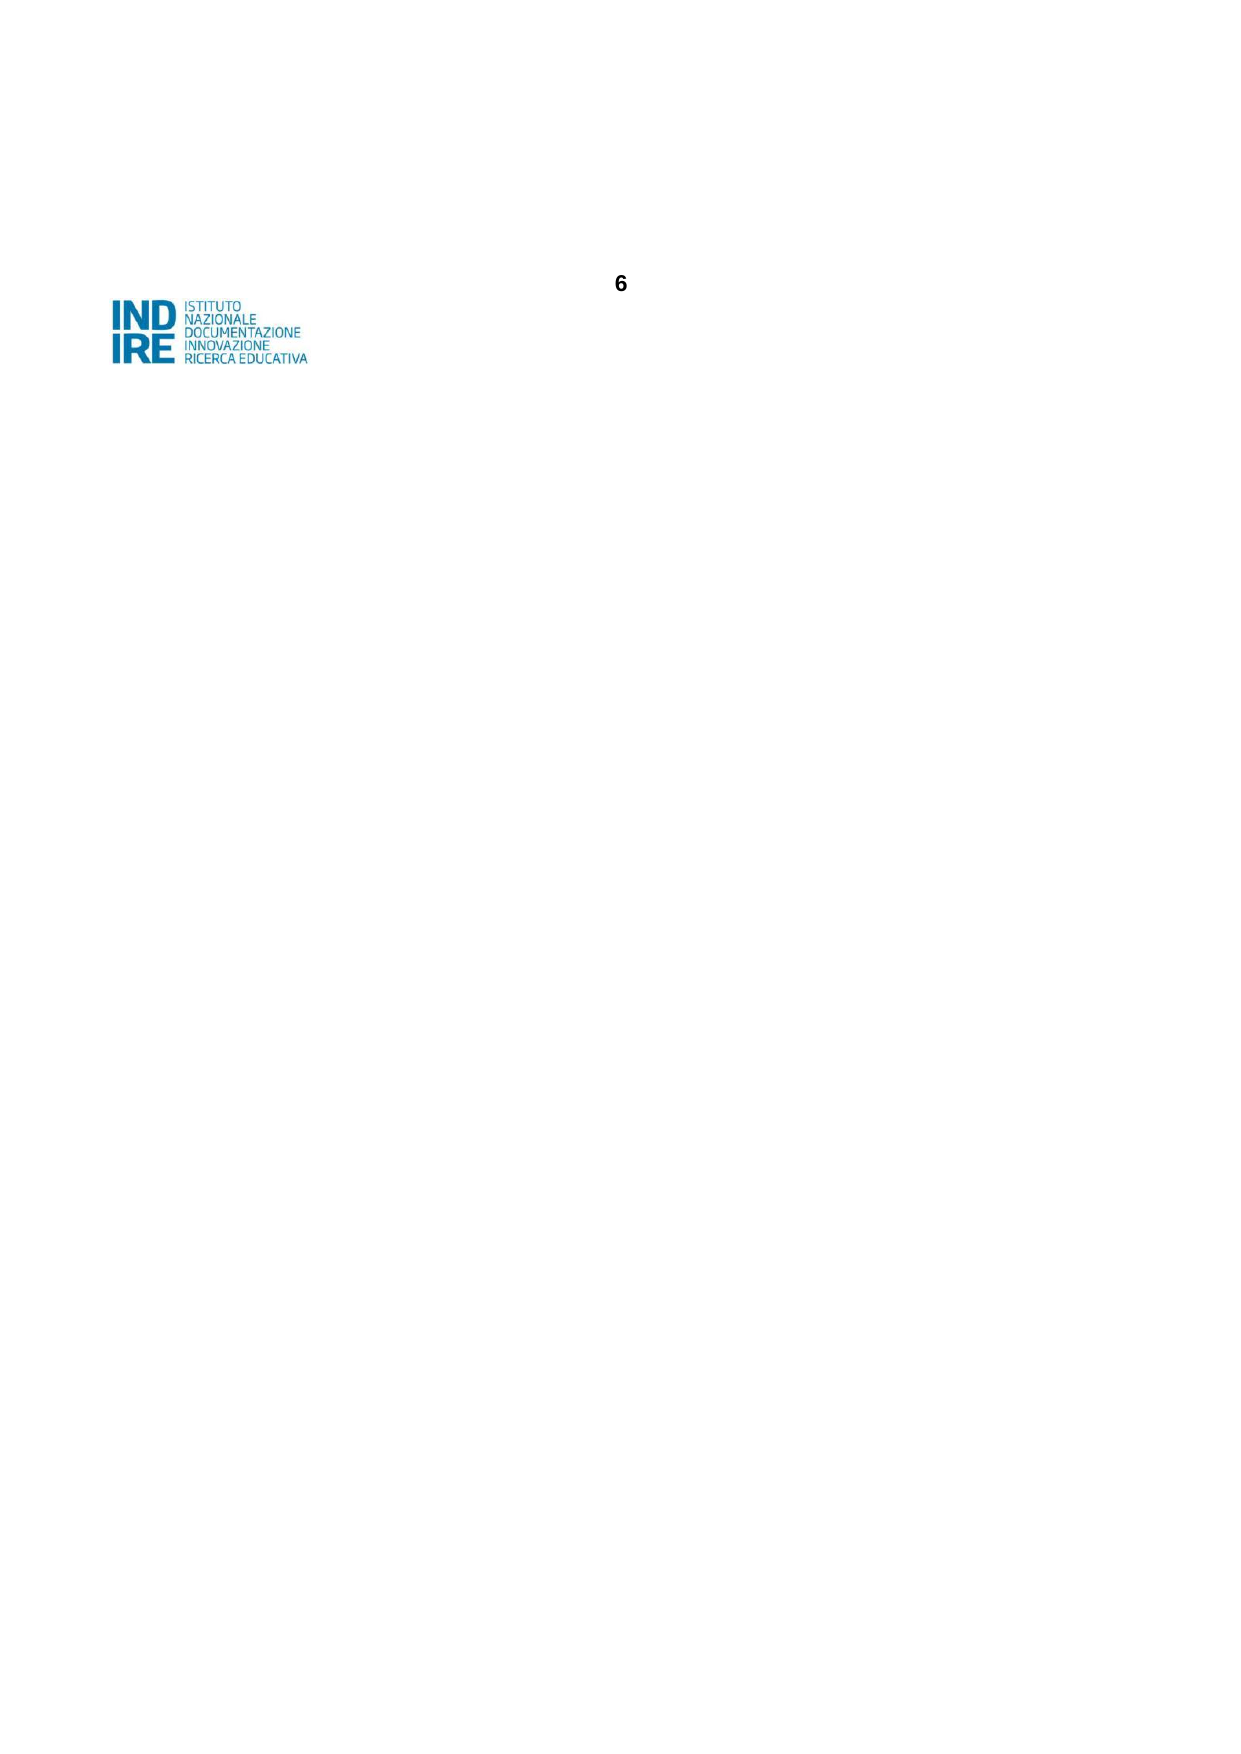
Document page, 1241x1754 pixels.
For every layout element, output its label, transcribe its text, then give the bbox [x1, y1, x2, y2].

picture [109, 298, 313, 365]
text 6 [614, 270, 1090, 297]
